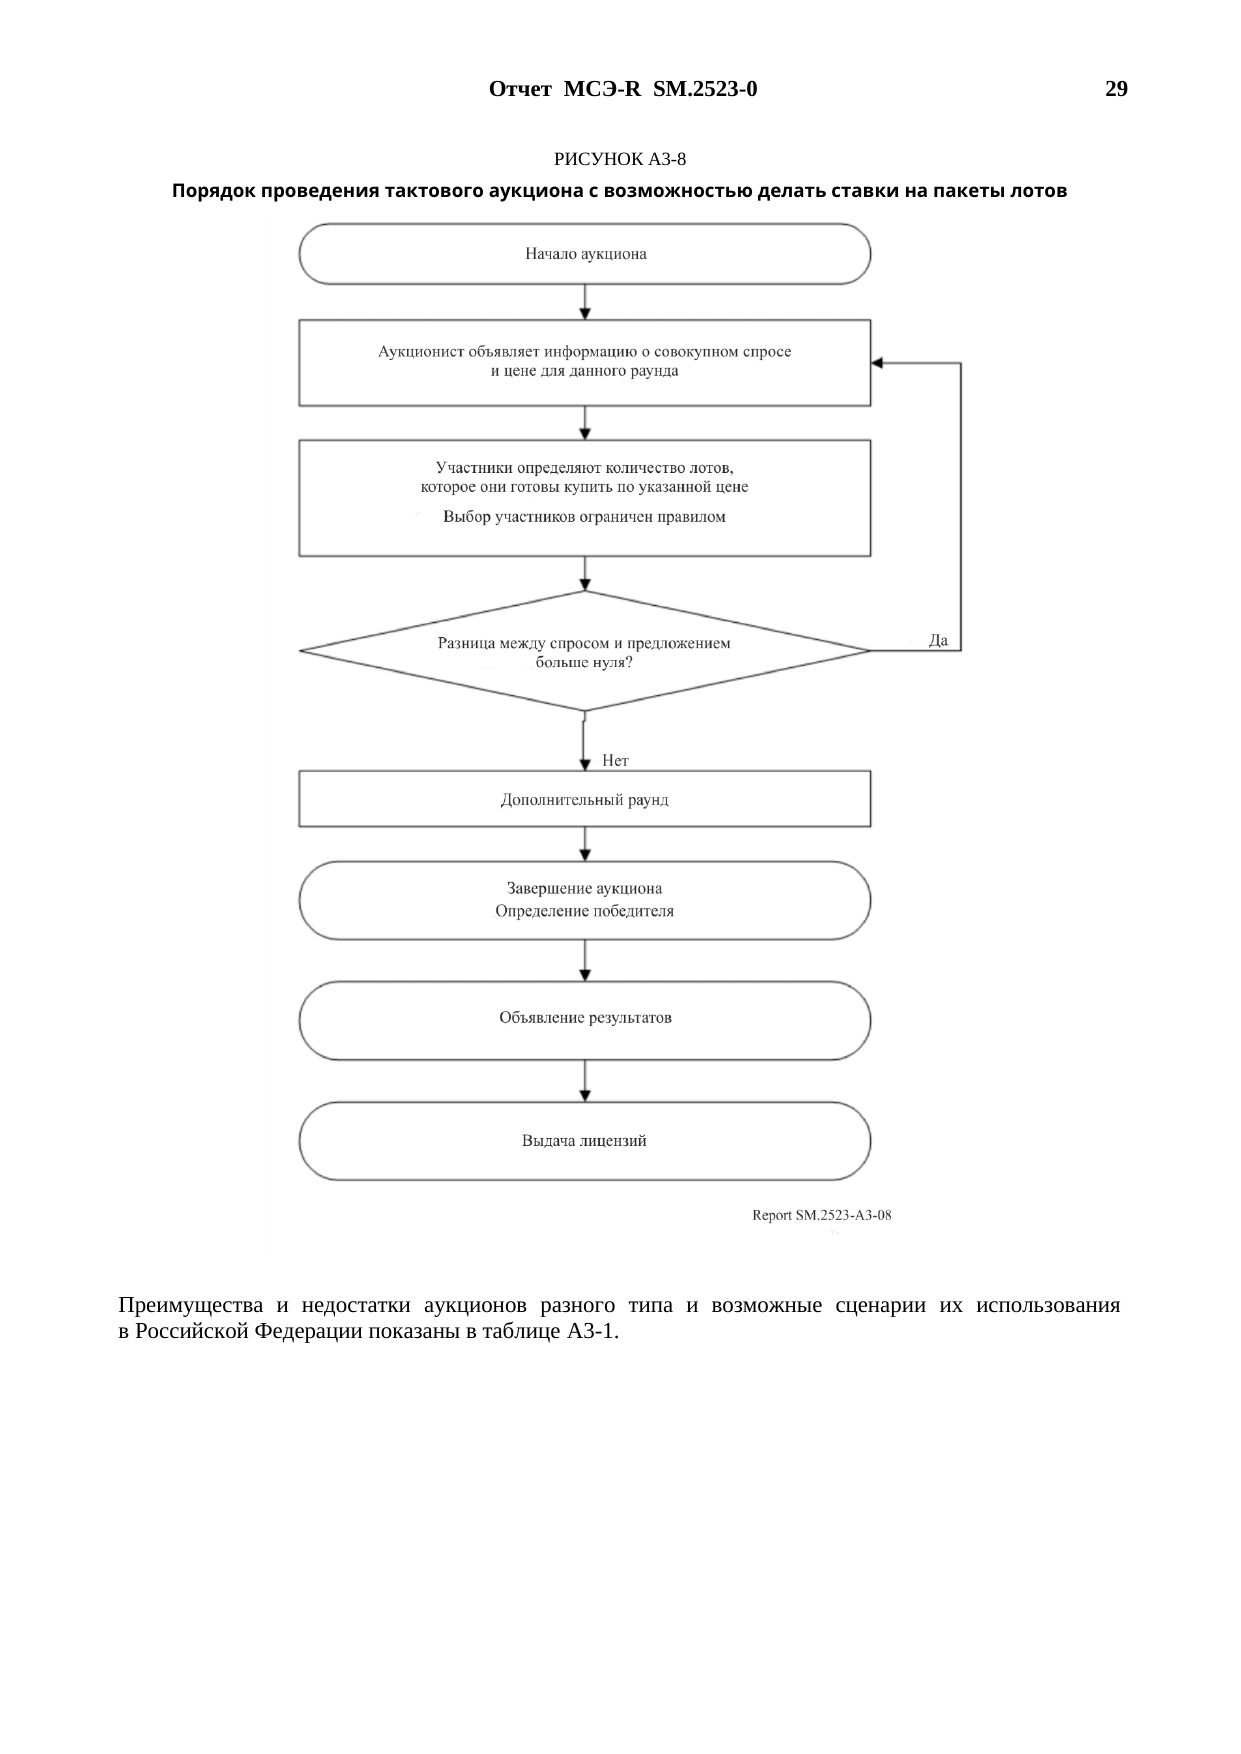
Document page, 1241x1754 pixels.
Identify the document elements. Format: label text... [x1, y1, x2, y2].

title Преимущества и недостатки аукционов разного типа и возможные сценарии их использования в Российской Федерации показаны в таблице А3-1. [118, 1291, 1122, 1344]
picture [266, 215, 975, 1258]
title Порядок проведения тактового аукциона с возможностью делать ставки на пакеты лотов [118, 178, 1122, 203]
text РИСУНОК A3-8 [118, 148, 1122, 169]
